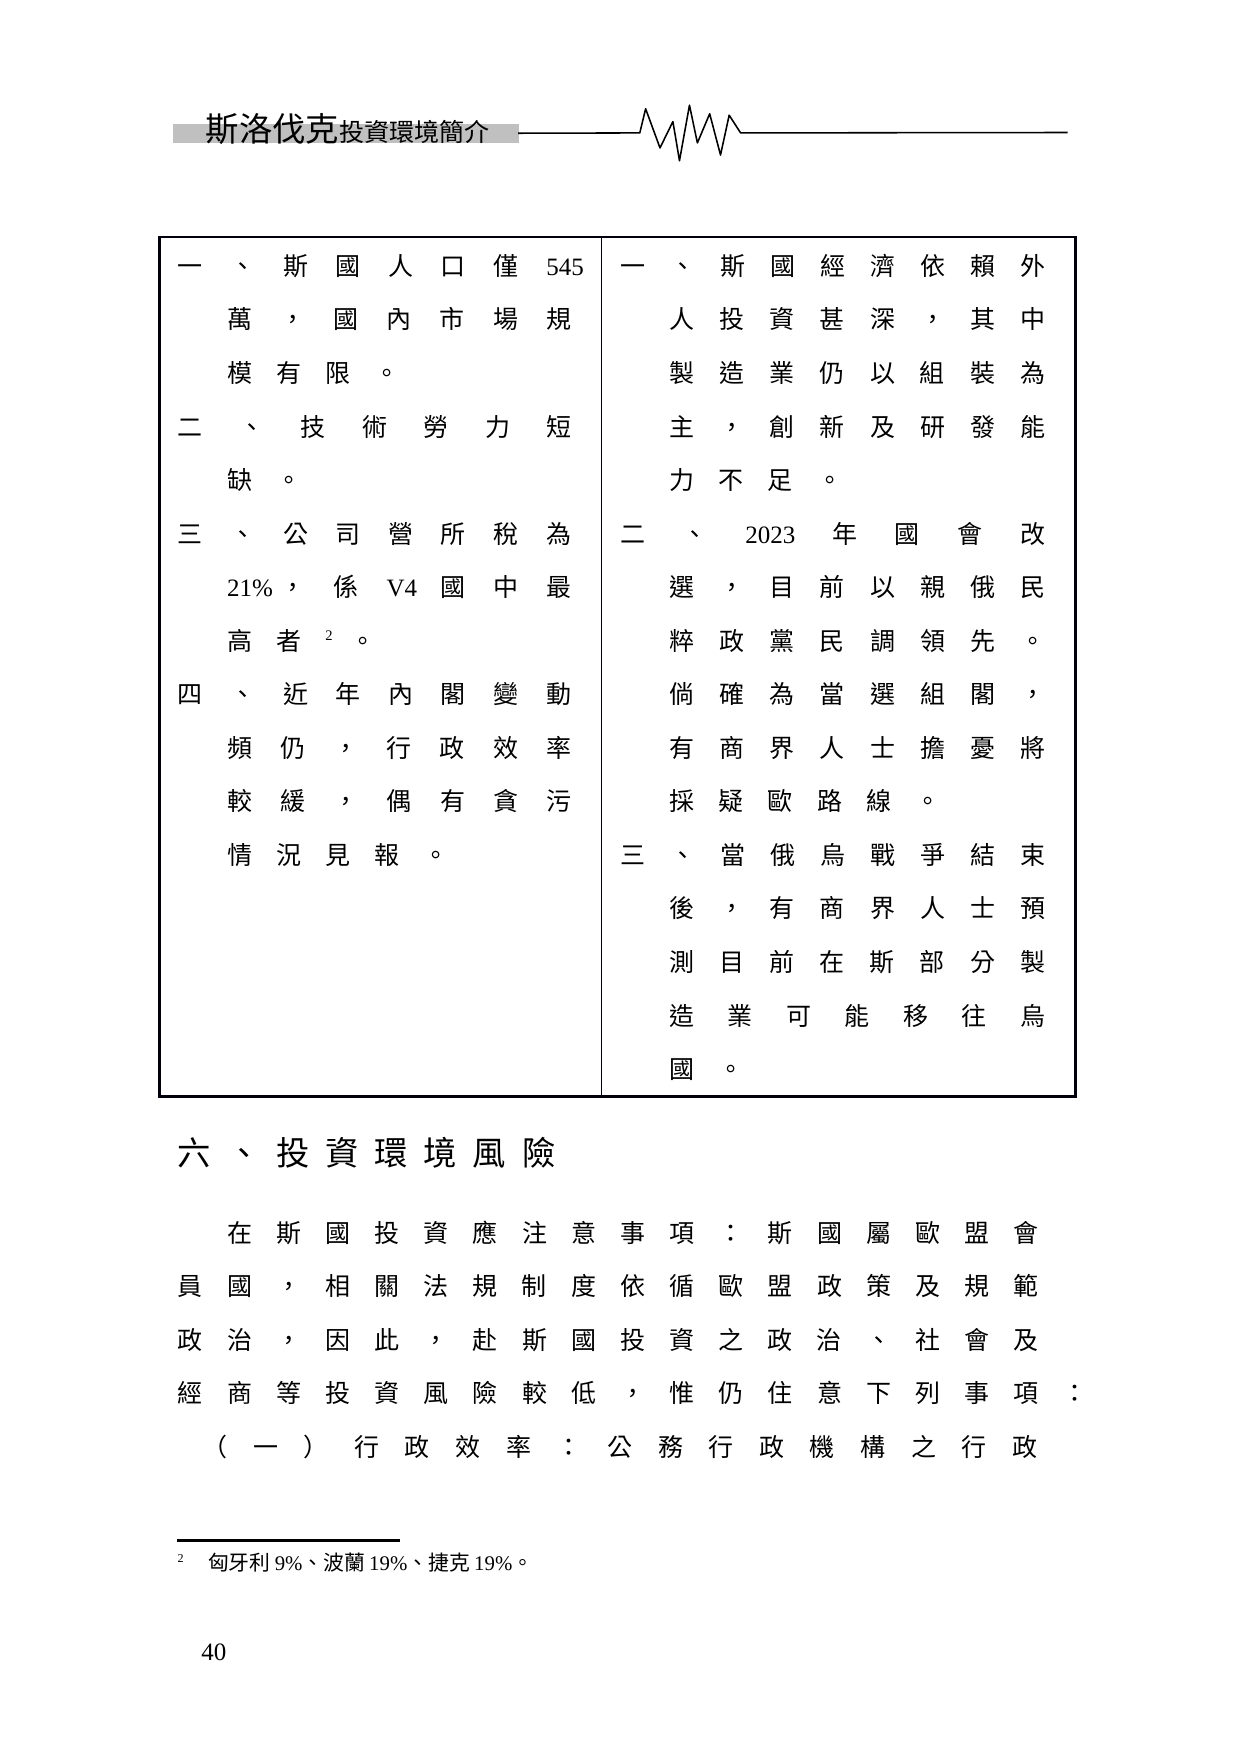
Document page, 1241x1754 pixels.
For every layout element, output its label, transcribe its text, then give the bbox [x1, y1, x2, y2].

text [202, 1419, 1063, 1472]
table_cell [602, 238, 1074, 1094]
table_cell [161, 238, 601, 1094]
text 六、投資環境風險 [178, 1124, 1063, 1178]
text 在斯國投資應注意事項：斯國屬歐盟會員國，相關法規制度依循歐盟政策及規範政治，因此，赴斯國投資之政治、社會及經商等投資風險較低，惟仍住意下列事項： [178, 1205, 1063, 1419]
